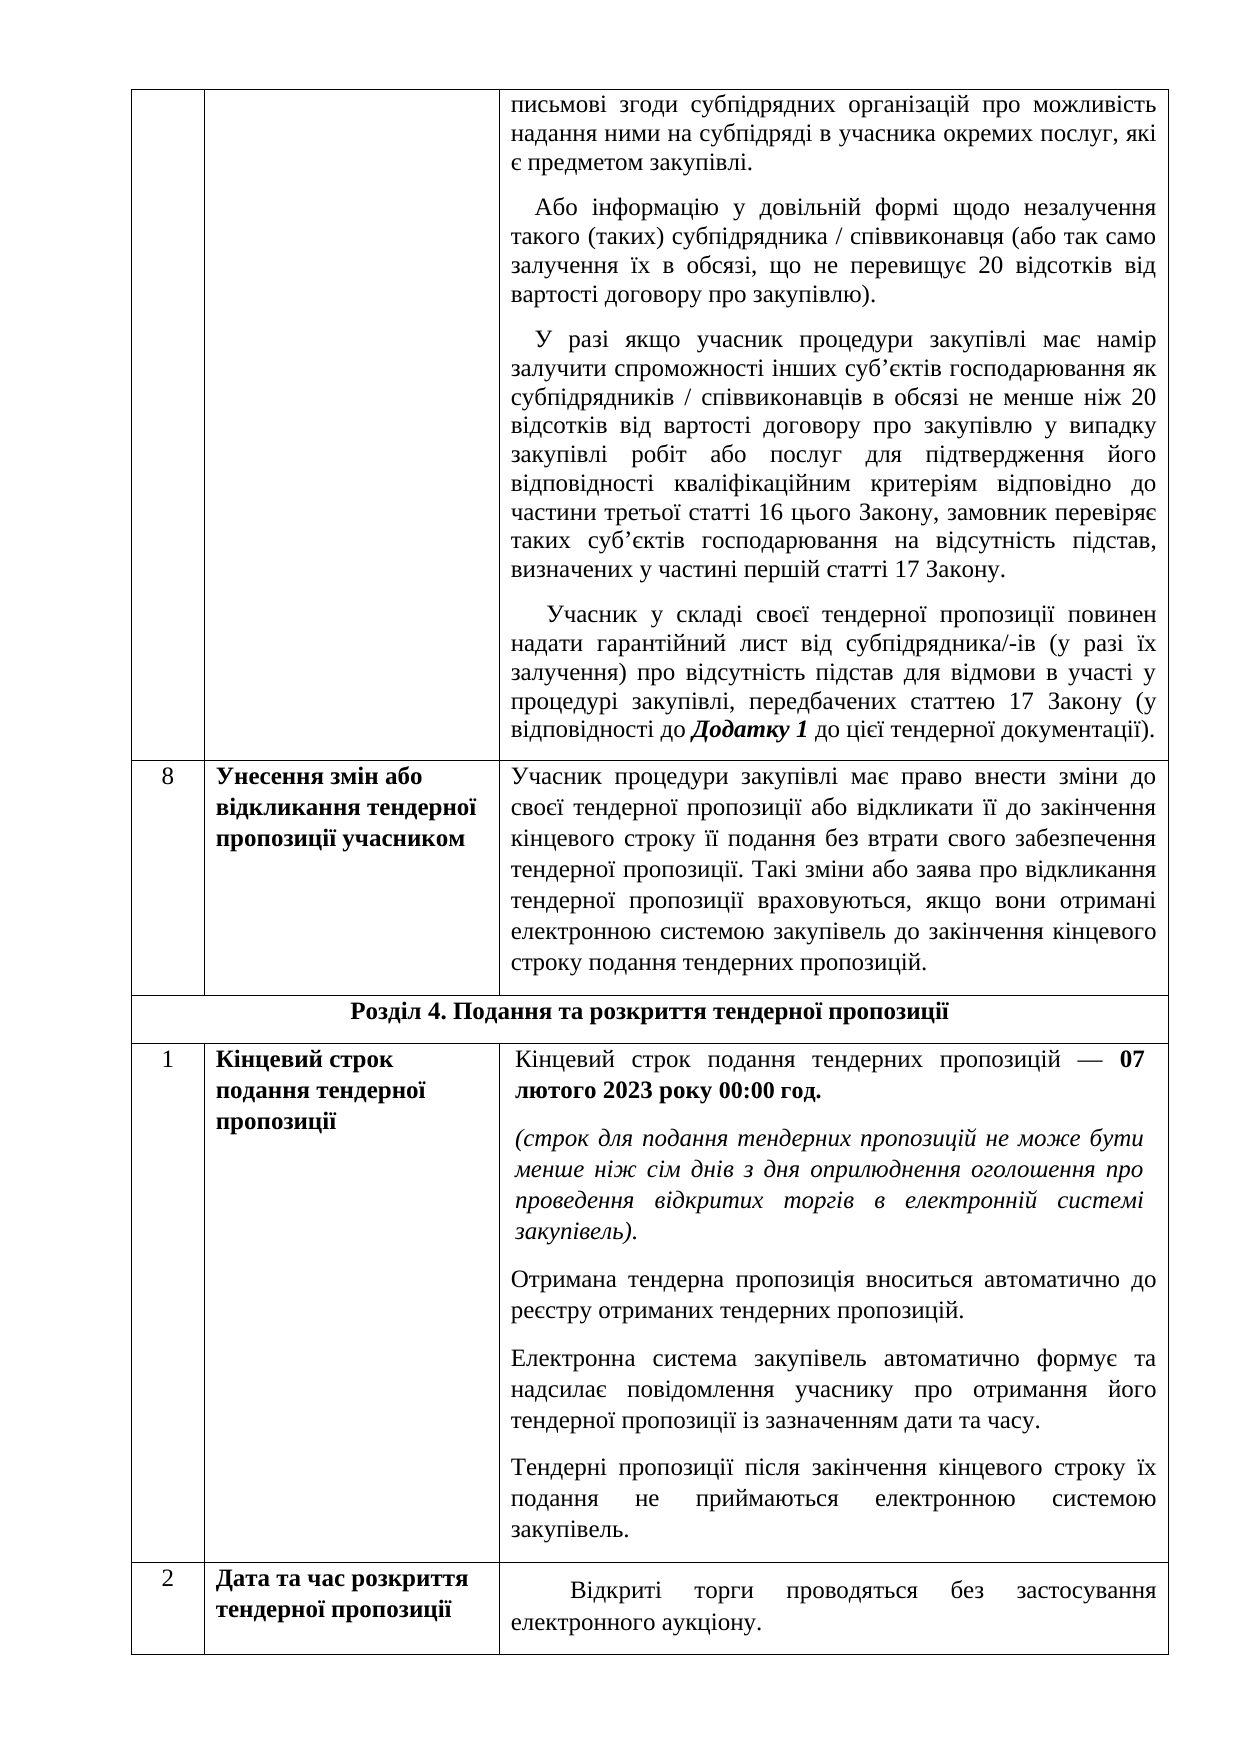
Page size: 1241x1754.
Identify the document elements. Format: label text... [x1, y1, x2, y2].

table_cell Учасник процедури закупівлі має право внести зміни до своєї тендерної пропозиції або відкликати її до закінчення кінцевого строку її подання без втрати свого забезпечення тендерної пропозиції. Такі зміни або заява про відкликання тендерної пропозиції враховуються, якщо вони отримані електронною системою закупівель до закінчення кінцевого строку подання тендерних пропозицій. [500, 761, 1168, 995]
table_cell Кінцевий строк подання тендерної пропозиції [205, 1044, 499, 1562]
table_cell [205, 1563, 499, 1654]
table_cell 7 [132, 90, 204, 760]
table_cell 1 [132, 1044, 204, 1562]
table_cell 8 [132, 761, 204, 995]
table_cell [205, 90, 499, 760]
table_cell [500, 1563, 1168, 1654]
table_cell 2 [132, 1563, 204, 1654]
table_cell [500, 90, 1168, 760]
table_cell Розділ 4. Подання та розкриття тендерної пропозиції [132, 996, 1168, 1043]
table_cell Кінцевий строк подання тендерних пропозицій — 07 лютого 2023 року 00:00 год. (строк для подання тендерних пропозицій не може бути менше ніж сім днів з дня оприлюднення оголошення про проведення відкритих торгів в електронній системі закупівель). Отримана тендерна пропозиція вноситься автоматично до реєстру отриманих тендерних пропозицій. Електронна система закупівель автоматично формує та надсилає повідомлення учаснику про отримання його тендерної пропозиції із зазначенням дати та часу. Тендерні пропозиції після закінчення кінцевого строку їх подання не приймаються електронною системою закупівель. [500, 1044, 1168, 1562]
table_cell Унесення змін або відкликання тендерної пропозиції учасником [205, 761, 499, 995]
